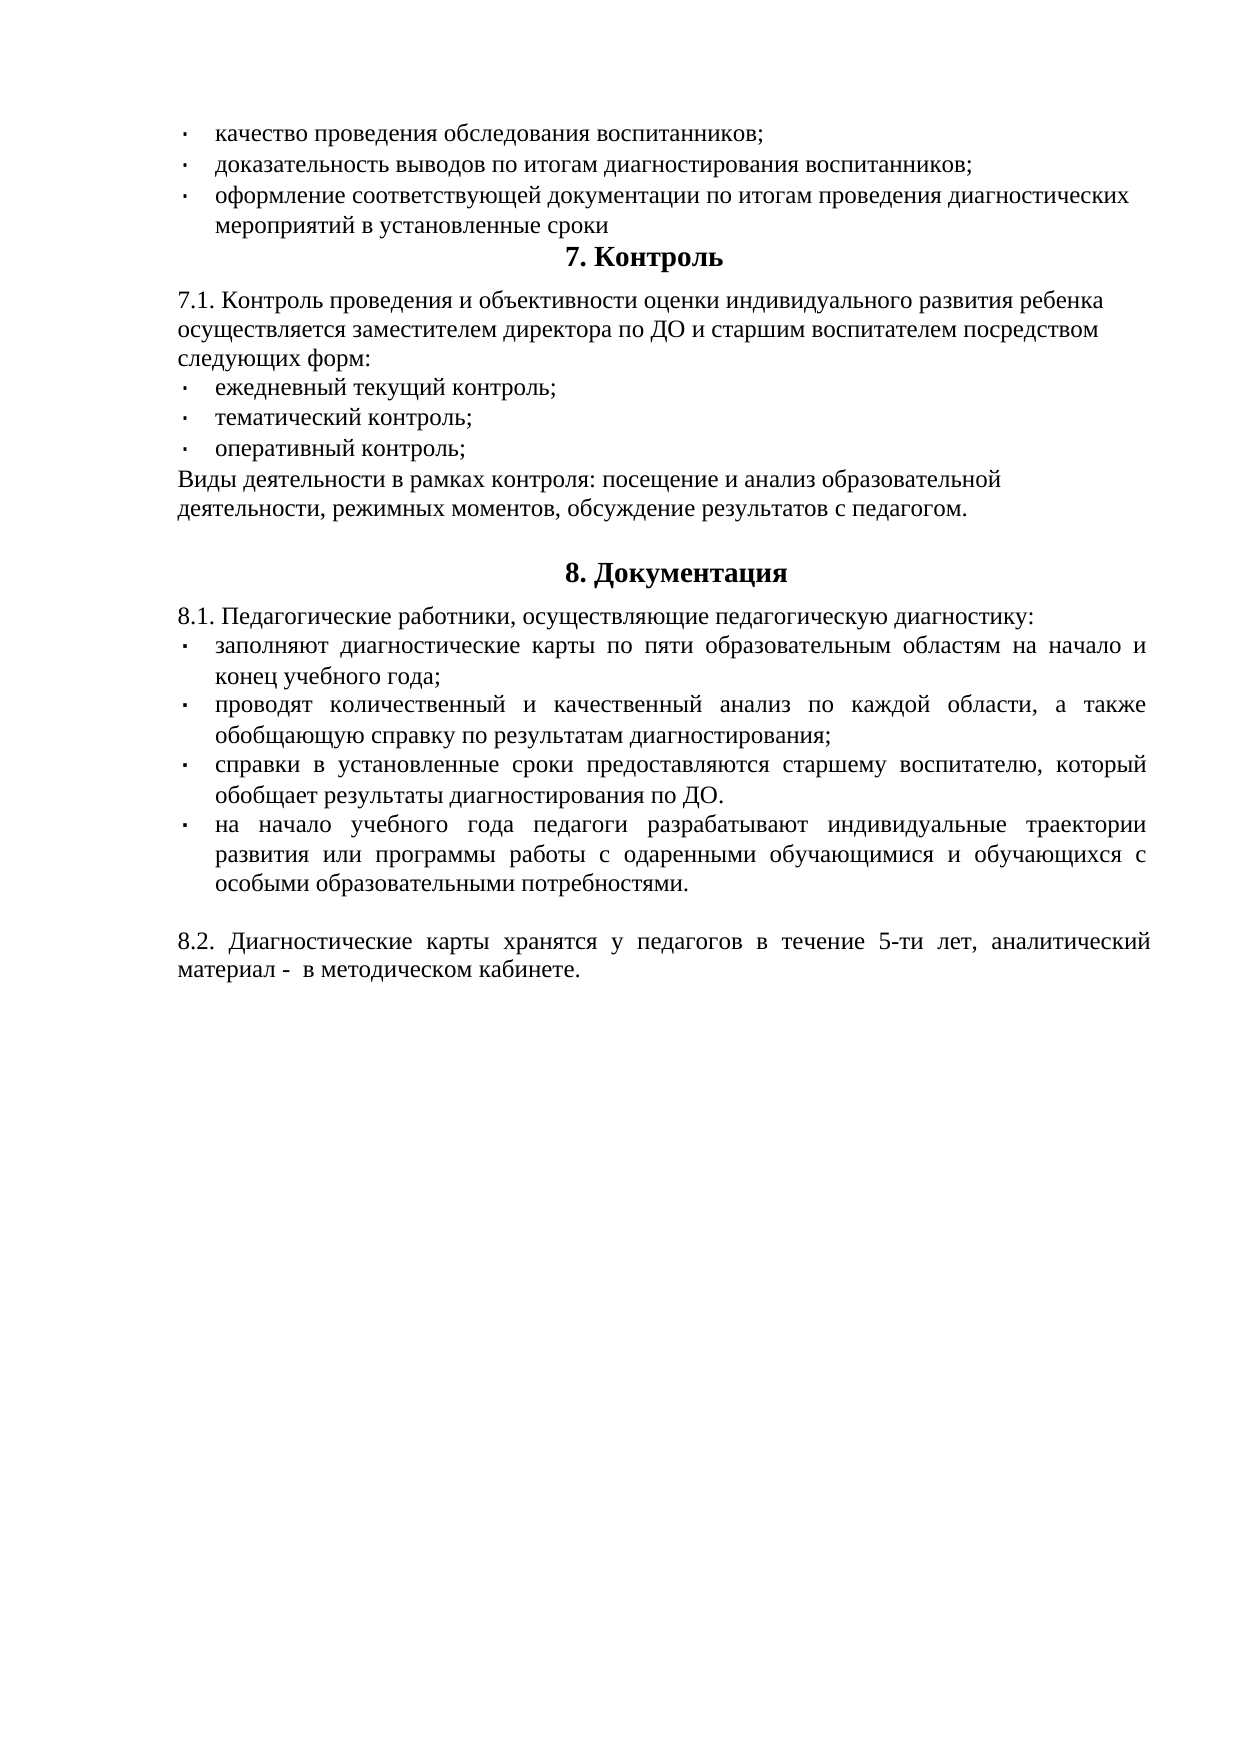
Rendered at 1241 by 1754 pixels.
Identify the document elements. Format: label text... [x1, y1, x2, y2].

list оперативный контроль; [177, 433, 1152, 464]
list справки в установленные сроки предоставляются старшему воспитателю, который обобщает результаты диагностирования по ДО. [177, 749, 1147, 809]
list заполняют диагностические карты по пяти образовательным областям на начало и конец учебного года; [177, 630, 1147, 689]
list ежедневный текущий контроль; [177, 372, 1152, 402]
text 8.2. Диагностические карты хранятся у педагогов в течение 5-ти лет, аналитический материал - в методическом кабинете. [177, 926, 1152, 983]
list качество проведения обследования воспитанников; [177, 118, 1152, 149]
text 7.1. Контроль проведения и объективности оценки индивидуального развития ребенка осуществляется заместителем директора по ДО и старшим воспитателем посредством следующих форм: [177, 285, 1152, 372]
text Виды деятельности в рамках контроля: посещение и анализ образовательной деятельности, режимных моментов, обсуждение результатов с педагогом. [177, 464, 1152, 522]
text 8. Документация [565, 555, 1152, 589]
text 7. Контроль [565, 239, 1152, 273]
list на начало учебного года педагоги разрабатывают индивидуальные траектории развития или программы работы с одаренными обучающимися и обучающихся с особыми образовательными потребностями. [177, 809, 1147, 897]
list тематический контроль; [177, 402, 1152, 433]
list оформление соответствующей документации по итогам проведения диагностических мероприятий в установленные сроки [177, 180, 1152, 239]
list проводят количественный и качественный анализ по каждой области, а также обобщающую справку по результатам диагностирования; [177, 689, 1147, 749]
text 8.1. Педагогические работники, осуществляющие педагогическую диагностику: [177, 601, 1147, 630]
list доказательность выводов по итогам диагностирования воспитанников; [177, 149, 1152, 180]
